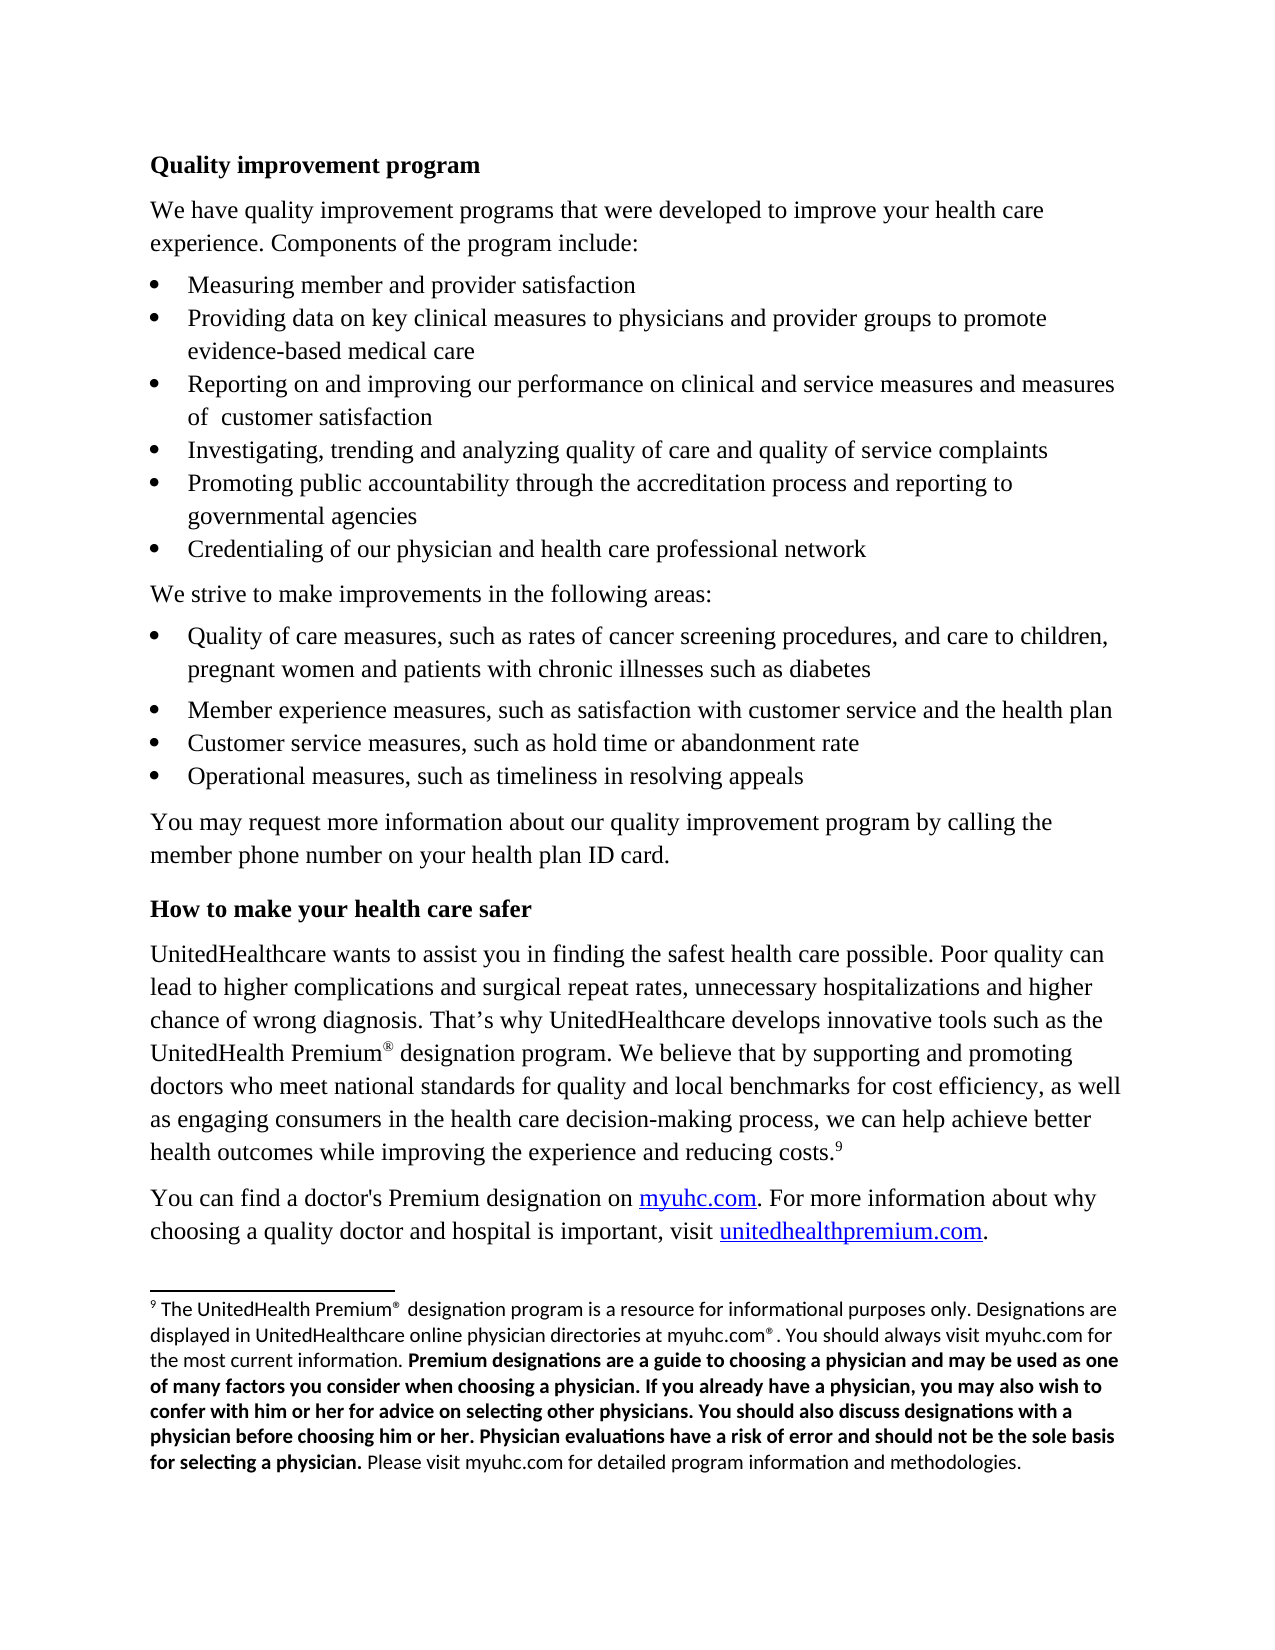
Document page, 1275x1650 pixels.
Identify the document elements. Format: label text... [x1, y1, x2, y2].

text You may request more information about our quality improvement program by calling the member phone number on your health plan ID card. [150, 807, 1125, 869]
text Quality improvement program [150, 150, 1125, 179]
list Promoting public accountability through the accreditation process and reporting to governmental agencies [150, 468, 1125, 530]
text You can find a doctor's Premium designation on myuhc.com. For more information about why choosing a quality doctor and hospital is important, visit unitedhealthpremium.com. [150, 1183, 1125, 1245]
list Customer service measures, such as hold time or abandonment rate [150, 728, 1125, 757]
list Credentialing of our physician and health care professional network [150, 534, 1125, 563]
list Operational measures, such as timeliness in resolving appeals [150, 761, 1125, 790]
list Quality of care measures, such as rates of cancer screening procedures, and care to children, pregnant women and patients with chronic illnesses such as diabetes [150, 621, 1125, 683]
text We strive to make improvements in the following areas: [150, 579, 1125, 608]
list Member experience measures, such as satisfaction with customer service and the health plan [150, 695, 1125, 724]
text UnitedHealthcare wants to assist you in finding the safest health care possible. Poor quality can lead to higher complications and surgical repeat rates, unnecessary hospitalizations and higher chance of wrong diagnosis. That’s why UnitedHealthcare develops innovative tools such as the UnitedHealth Premium® designation program. We believe that by supporting and promoting doctors who meet national standards for quality and local benchmarks for cost efficiency, as well as engaging consumers in the health care decision-making process, we can help achieve better health outcomes while improving the experience and reducing costs. [150, 939, 1125, 1166]
list Providing data on key clinical measures to physicians and provider groups to promote evidence-based medical care [150, 303, 1125, 365]
list Measuring member and provider satisfaction [150, 270, 1125, 299]
text How to make your health care safer [150, 894, 1125, 922]
list Investigating, trending and analyzing quality of care and quality of service complaints [150, 435, 1125, 464]
text We have quality improvement programs that were developed to improve your health care experience. Components of the program include: [150, 196, 1125, 257]
list Reporting on and improving our performance on clinical and service measures and measures of customer satisfaction [150, 369, 1125, 431]
